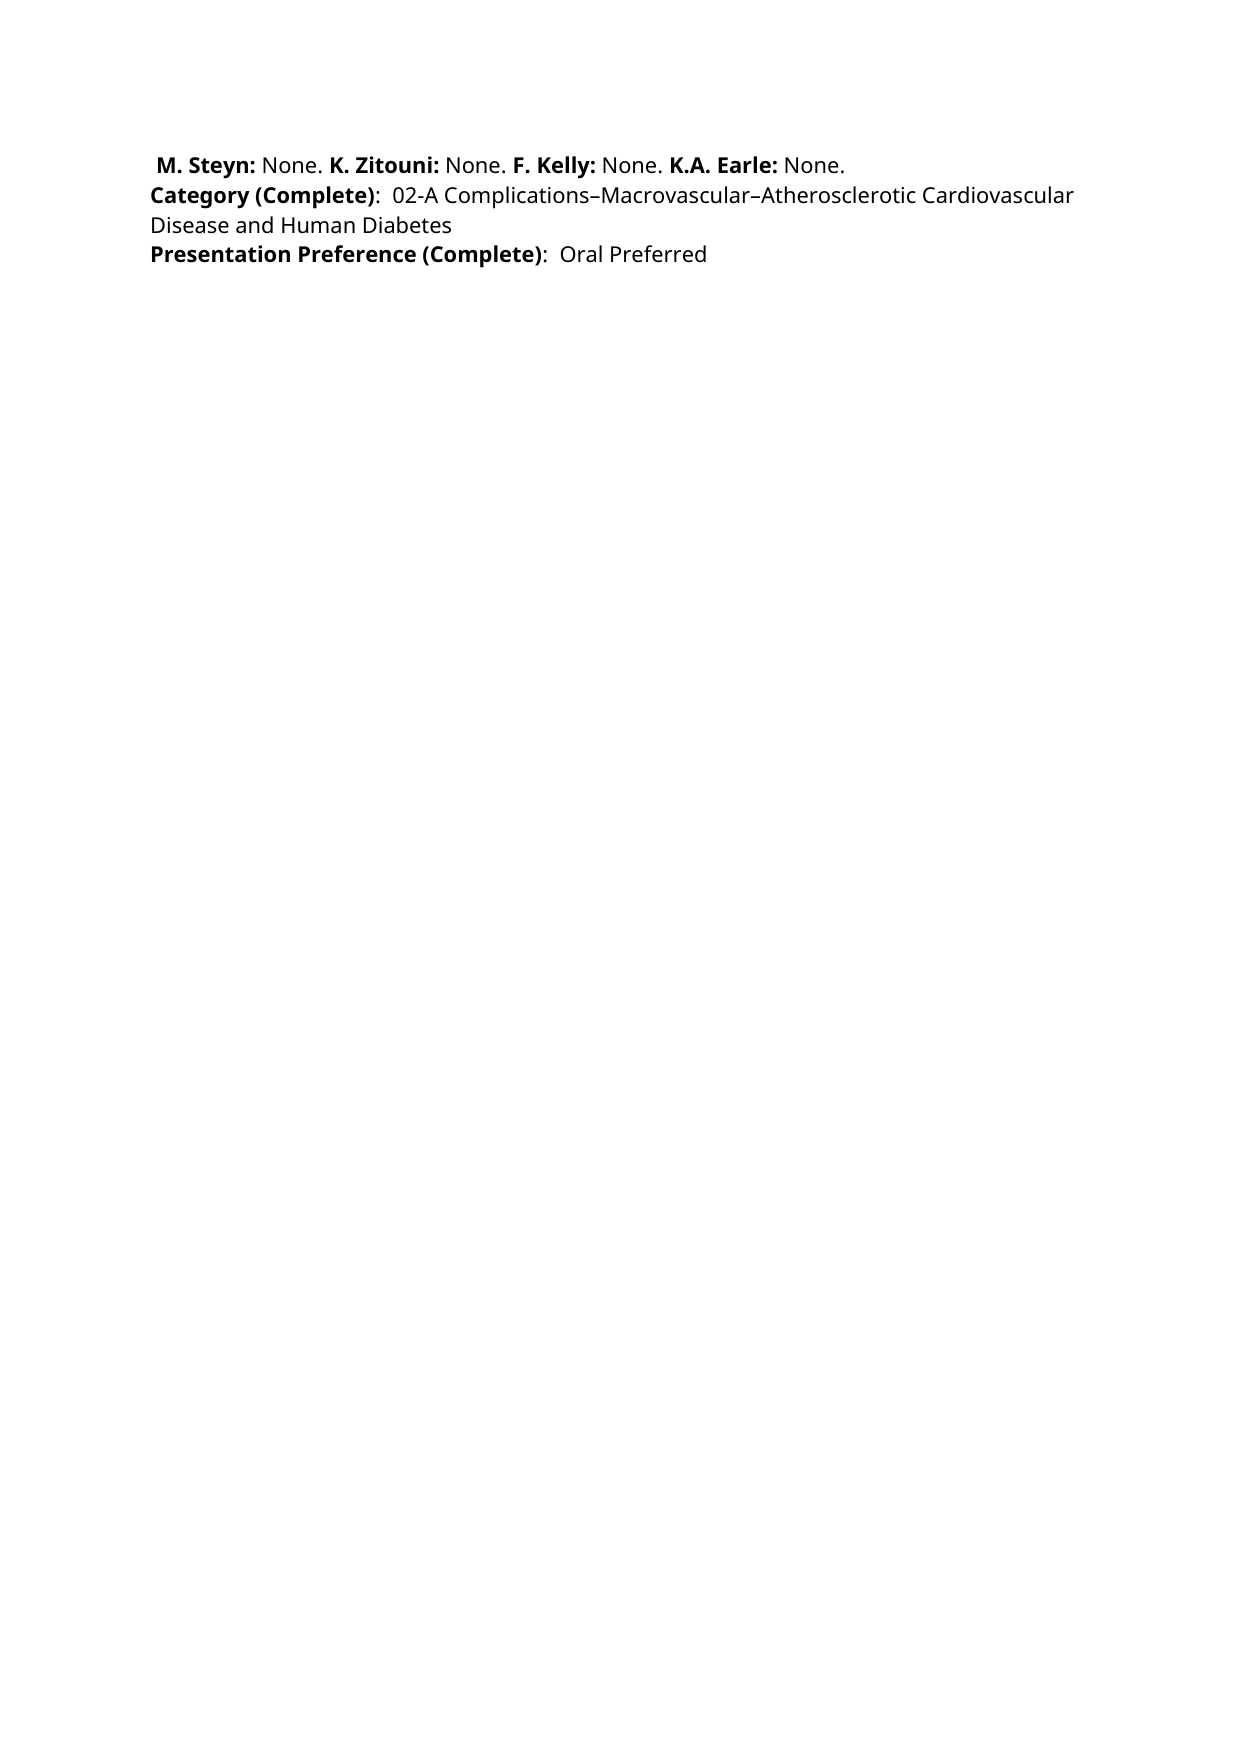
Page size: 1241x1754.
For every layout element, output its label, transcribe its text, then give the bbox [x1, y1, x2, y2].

text M. Steyn: None. K. Zitouni: None. F. Kelly: None. K.A. Earle: None. Category (Complete): 02-A Complications–Macrovascular–Atherosclerotic Cardiovascular Disease and Human Diabetes Presentation Preference (Complete): Oral Preferred [150, 150, 1090, 269]
